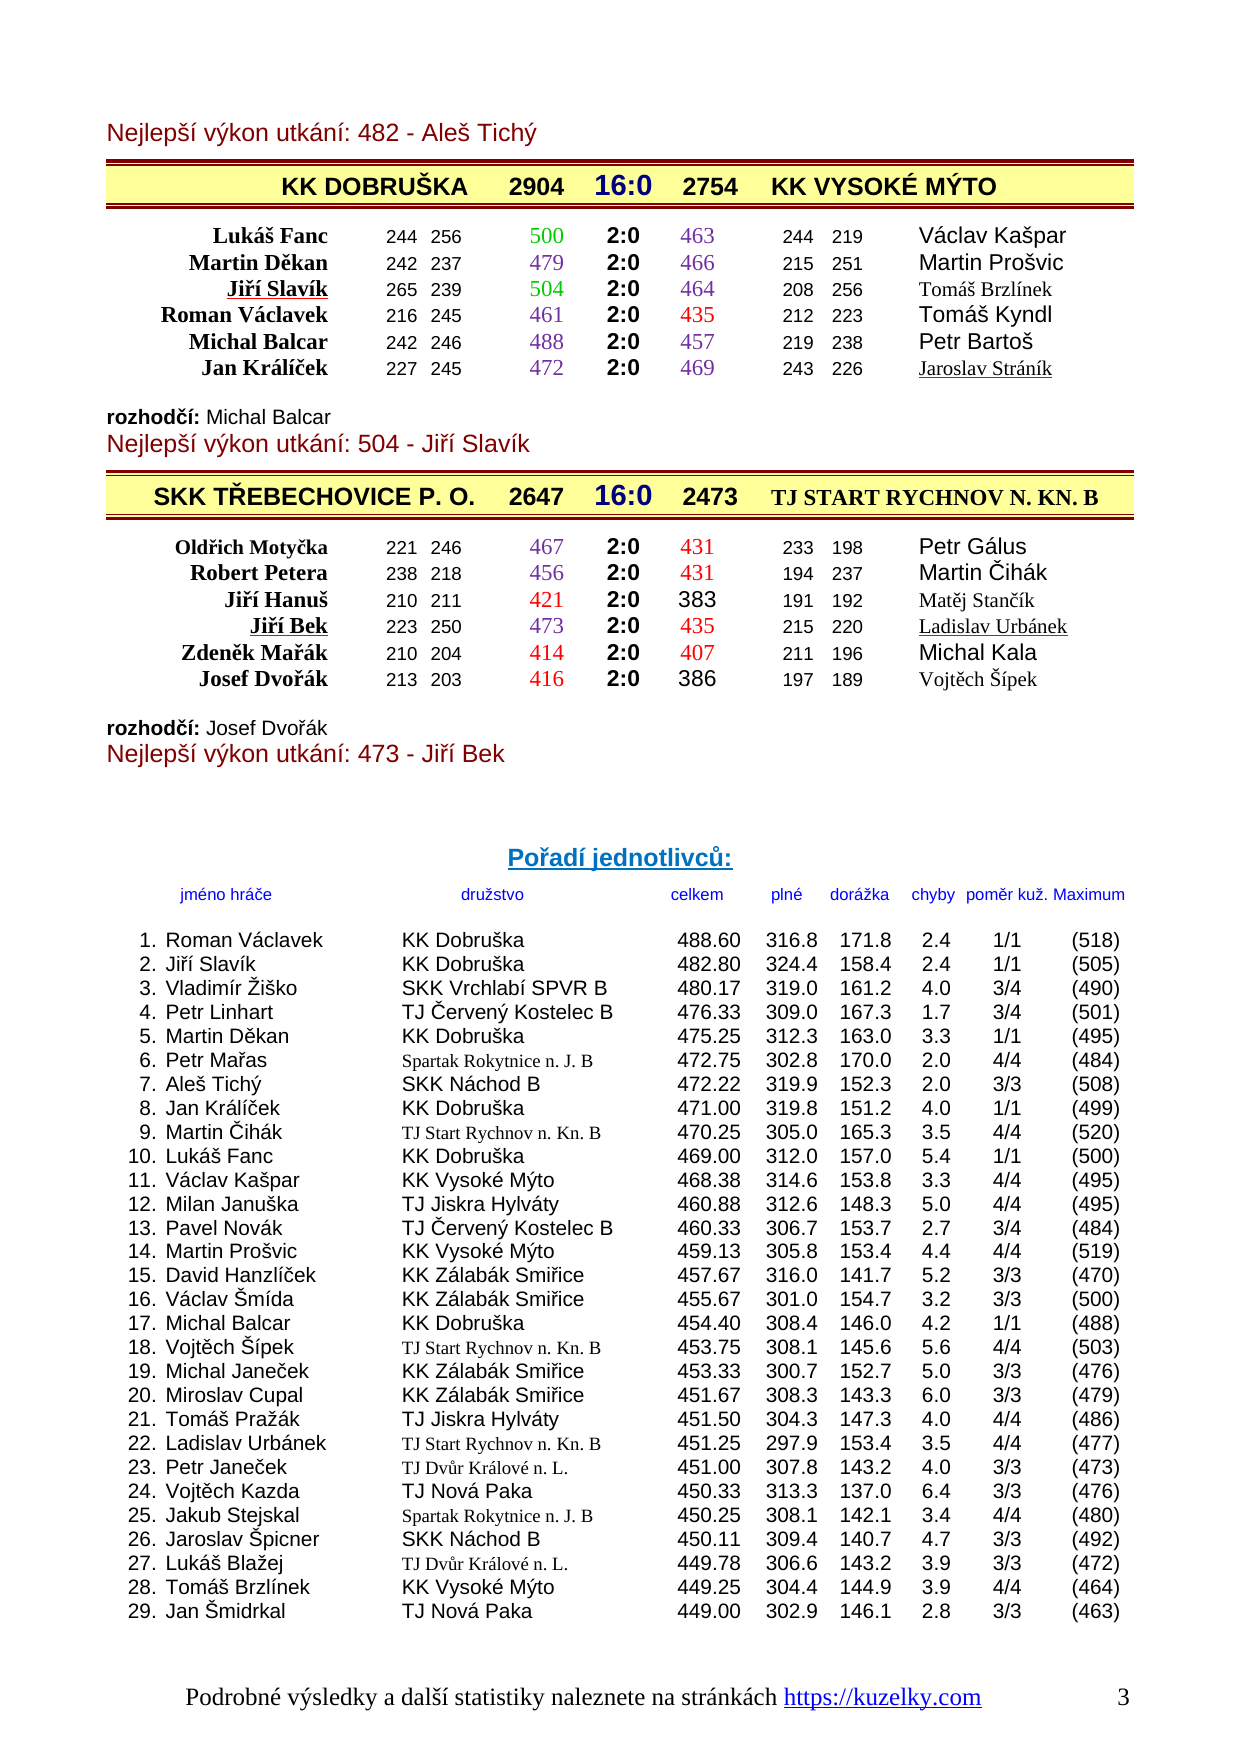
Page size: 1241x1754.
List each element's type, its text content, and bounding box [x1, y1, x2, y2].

text SKK Třebechovice p. O. 2647 16:0 2473 TJ Start Rychnov n. Kn. B [106, 476, 1134, 514]
text 14. Martin Prošvic KK Vysoké Mýto 459.13 305.8 153.4 4.4 4/4 (519) [106, 1239, 1134, 1263]
text Jiří Hanuš 210 211 421 2:0 383 191 192 Matěj Stančík [106, 586, 1134, 612]
text Jiří Bek 223 250 473 2:0 435 215 220 Ladislav Urbánek [106, 612, 1134, 638]
text 23. Petr Janeček TJ Dvůr Králové n. L. 451.00 307.8 143.2 4.0 3/3 (473) [106, 1455, 1134, 1479]
text 3. Vladimír Žiško SKK Vrchlabí SPVR B 480.17 319.0 161.2 4.0 3/4 (490) [106, 976, 1134, 1000]
text 19. Michal Janeček KK Zálabák Smiřice 453.33 300.7 152.7 5.0 3/3 (476) [106, 1359, 1134, 1383]
text 8. Jan Králíček KK Dobruška 471.00 319.8 151.2 4.0 1/1 (499) [106, 1096, 1134, 1119]
text 16. Václav Šmída KK Zálabák Smiřice 455.67 301.0 154.7 3.2 3/3 (500) [106, 1287, 1134, 1311]
text Lukáš Fanc 244 256 500 2:0 463 244 219 Václav Kašpar [106, 222, 1134, 248]
text 25. Jakub Stejskal Spartak Rokytnice n. J. B 450.25 308.1 142.1 3.4 4/4 (480) [106, 1503, 1134, 1527]
text 11. Václav Kašpar KK Vysoké Mýto 468.38 314.6 153.8 3.3 4/4 (495) [106, 1167, 1134, 1191]
text 28. Tomáš Brzlínek KK Vysoké Mýto 449.25 304.4 144.9 3.9 4/4 (464) [106, 1575, 1134, 1599]
text Martin Děkan 242 237 479 2:0 466 215 251 Martin Prošvic [106, 248, 1134, 275]
text Roman Václavek 216 245 461 2:0 435 212 223 Tomáš Kyndl [106, 301, 1134, 328]
text 9. Martin Čihák TJ Start Rychnov n. Kn. B 470.25 305.0 165.3 3.5 4/4 (520) [106, 1119, 1134, 1143]
text Pořadí jednotlivců: [94, 843, 1145, 872]
text 10. Lukáš Fanc KK Dobruška 469.00 312.0 157.0 5.4 1/1 (500) [106, 1143, 1134, 1167]
text KK Dobruška 2904 16:0 2754 KK Vysoké Mýto [106, 166, 1134, 203]
text 26. Jaroslav Špicner SKK Náchod B 450.11 309.4 140.7 4.7 3/3 (492) [106, 1527, 1134, 1551]
text 27. Lukáš Blažej TJ Dvůr Králové n. L. 449.78 306.6 143.2 3.9 3/3 (472) [106, 1551, 1134, 1575]
text Jiří Slavík 265 239 504 2:0 464 208 256 Tomáš Brzlínek [106, 275, 1134, 301]
text 22. Ladislav Urbánek TJ Start Rychnov n. Kn. B 451.25 297.9 153.4 3.5 4/4 (477) [106, 1431, 1134, 1455]
text 2. Jiří Slavík KK Dobruška 482.80 324.4 158.4 2.4 1/1 (505) [106, 952, 1134, 976]
text Nejlepší výkon utkání: 482 - Aleš Tichý [106, 118, 1134, 147]
text rozhodčí: Josef Dvořák [106, 715, 1134, 739]
text 12. Milan Januška TJ Jiskra Hylváty 460.88 312.6 148.3 5.0 4/4 (495) [106, 1191, 1134, 1215]
text 7. Aleš Tichý SKK Náchod B 472.22 319.9 152.3 2.0 3/3 (508) [106, 1072, 1134, 1096]
text 20. Miroslav Cupal KK Zálabák Smiřice 451.67 308.3 143.3 6.0 3/3 (479) [106, 1383, 1134, 1407]
text Zdeněk Mařák 210 204 414 2:0 407 211 196 Michal Kala [106, 638, 1134, 665]
text 18. Vojtěch Šípek TJ Start Rychnov n. Kn. B 453.75 308.1 145.6 5.6 4/4 (503) [106, 1335, 1134, 1359]
text 17. Michal Balcar KK Dobruška 454.40 308.4 146.0 4.2 1/1 (488) [106, 1311, 1134, 1335]
text 6. Petr Mařas Spartak Rokytnice n. J. B 472.75 302.8 170.0 2.0 4/4 (484) [106, 1048, 1134, 1072]
text rozhodčí: Michal Balcar [106, 405, 1134, 429]
text Oldřich Motyčka 221 246 467 2:0 431 233 198 Petr Gálus [106, 533, 1134, 559]
text Jan Králíček 227 245 472 2:0 469 243 226 Jaroslav Stráník [106, 354, 1134, 381]
text 29. Jan Šmidrkal TJ Nová Paka 449.00 302.9 146.1 2.8 3/3 (463) [106, 1599, 1134, 1623]
text 13. Pavel Novák TJ Červený Kostelec B 460.33 306.7 153.7 2.7 3/4 (484) [106, 1215, 1134, 1239]
text Nejlepší výkon utkání: 473 - Jiří Bek [106, 739, 1134, 768]
text 5. Martin Děkan KK Dobruška 475.25 312.3 163.0 3.3 1/1 (495) [106, 1024, 1134, 1048]
text 4. Petr Linhart TJ Červený Kostelec B 476.33 309.0 167.3 1.7 3/4 (501) [106, 1000, 1134, 1024]
text 21. Tomáš Pražák TJ Jiskra Hylváty 451.50 304.3 147.3 4.0 4/4 (486) [106, 1407, 1134, 1431]
text 15. David Hanzlíček KK Zálabák Smiřice 457.67 316.0 141.7 5.2 3/3 (470) [106, 1263, 1134, 1287]
text Robert Petera 238 218 456 2:0 431 194 237 Martin Čihák [106, 559, 1134, 586]
text jméno hráče družstvo celkem plné dorážka chyby poměr kuž. Maximum [106, 885, 1134, 904]
text 24. Vojtěch Kazda TJ Nová Paka 450.33 313.3 137.0 6.4 3/3 (476) [106, 1479, 1134, 1503]
text 1. Roman Václavek KK Dobruška 488.60 316.8 171.8 2.4 1/1 (518) [106, 928, 1134, 952]
text Michal Balcar 242 246 488 2:0 457 219 238 Petr Bartoš [106, 328, 1134, 354]
text Nejlepší výkon utkání: 504 - Jiří Slavík [106, 429, 1134, 457]
text Josef Dvořák 213 203 416 2:0 386 197 189 Vojtěch Šípek [106, 665, 1134, 691]
